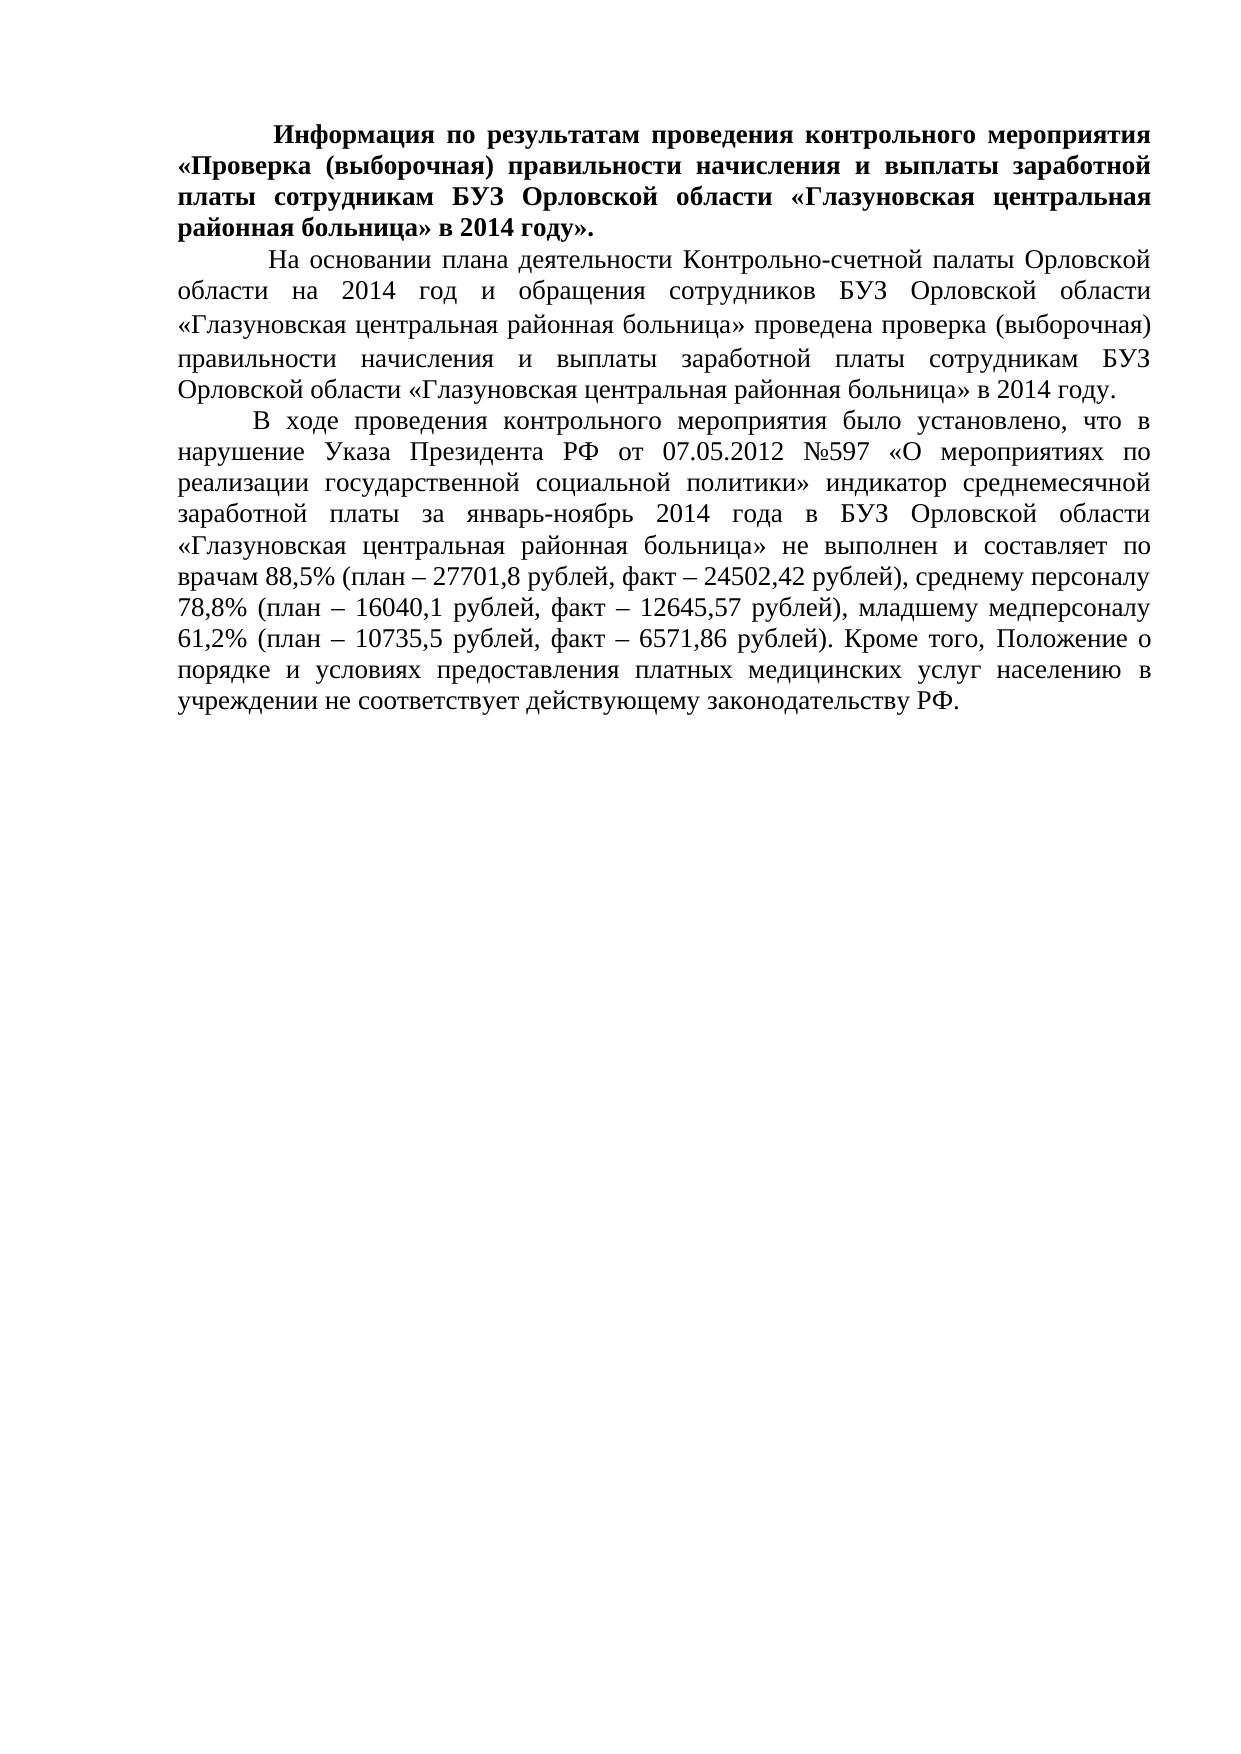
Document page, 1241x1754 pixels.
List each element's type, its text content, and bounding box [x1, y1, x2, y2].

text Информация по результатам проведения контрольного мероприятия «Проверка (выборочная) правильности начисления и выплаты заработной платы сотрудникам БУЗ Орловской области «Глазуновская центральная районная больница» в 2014 году». [177, 118, 1152, 243]
text В ходе проведения контрольного мероприятия было установлено, что в нарушение Указа Президента РФ от 07.05.2012 №597 «О мероприятиях по реализации государственной социальной политики» индикатор среднемесячной заработной платы за январь-ноябрь 2014 года в БУЗ Орловской области «Глазуновская центральная районная больница» не выполнен и составляет по врачам 88,5% (план – 27701,8 рублей, факт – 24502,42 рублей), среднему персоналу 78,8% (план – 16040,1 рублей, факт – 12645,57 рублей), младшему медперсоналу 61,2% (план – 10735,5 рублей, факт – 6571,86 рублей). Кроме того, Положение о порядке и условиях предоставления платных медицинских услуг населению в учреждении не соответствует действующему законодательству РФ. [177, 404, 1152, 716]
text На основании плана деятельности Контрольно-счетной палаты Орловской области на 2014 год и обращения сотрудников БУЗ Орловской области «Глазуновская центральная районная больница» проведена проверка (выборочная) правильности начисления и выплаты заработной платы сотрудникам БУЗ Орловской области «Глазуновская центральная районная больница» в 2014 году. [177, 243, 1152, 404]
